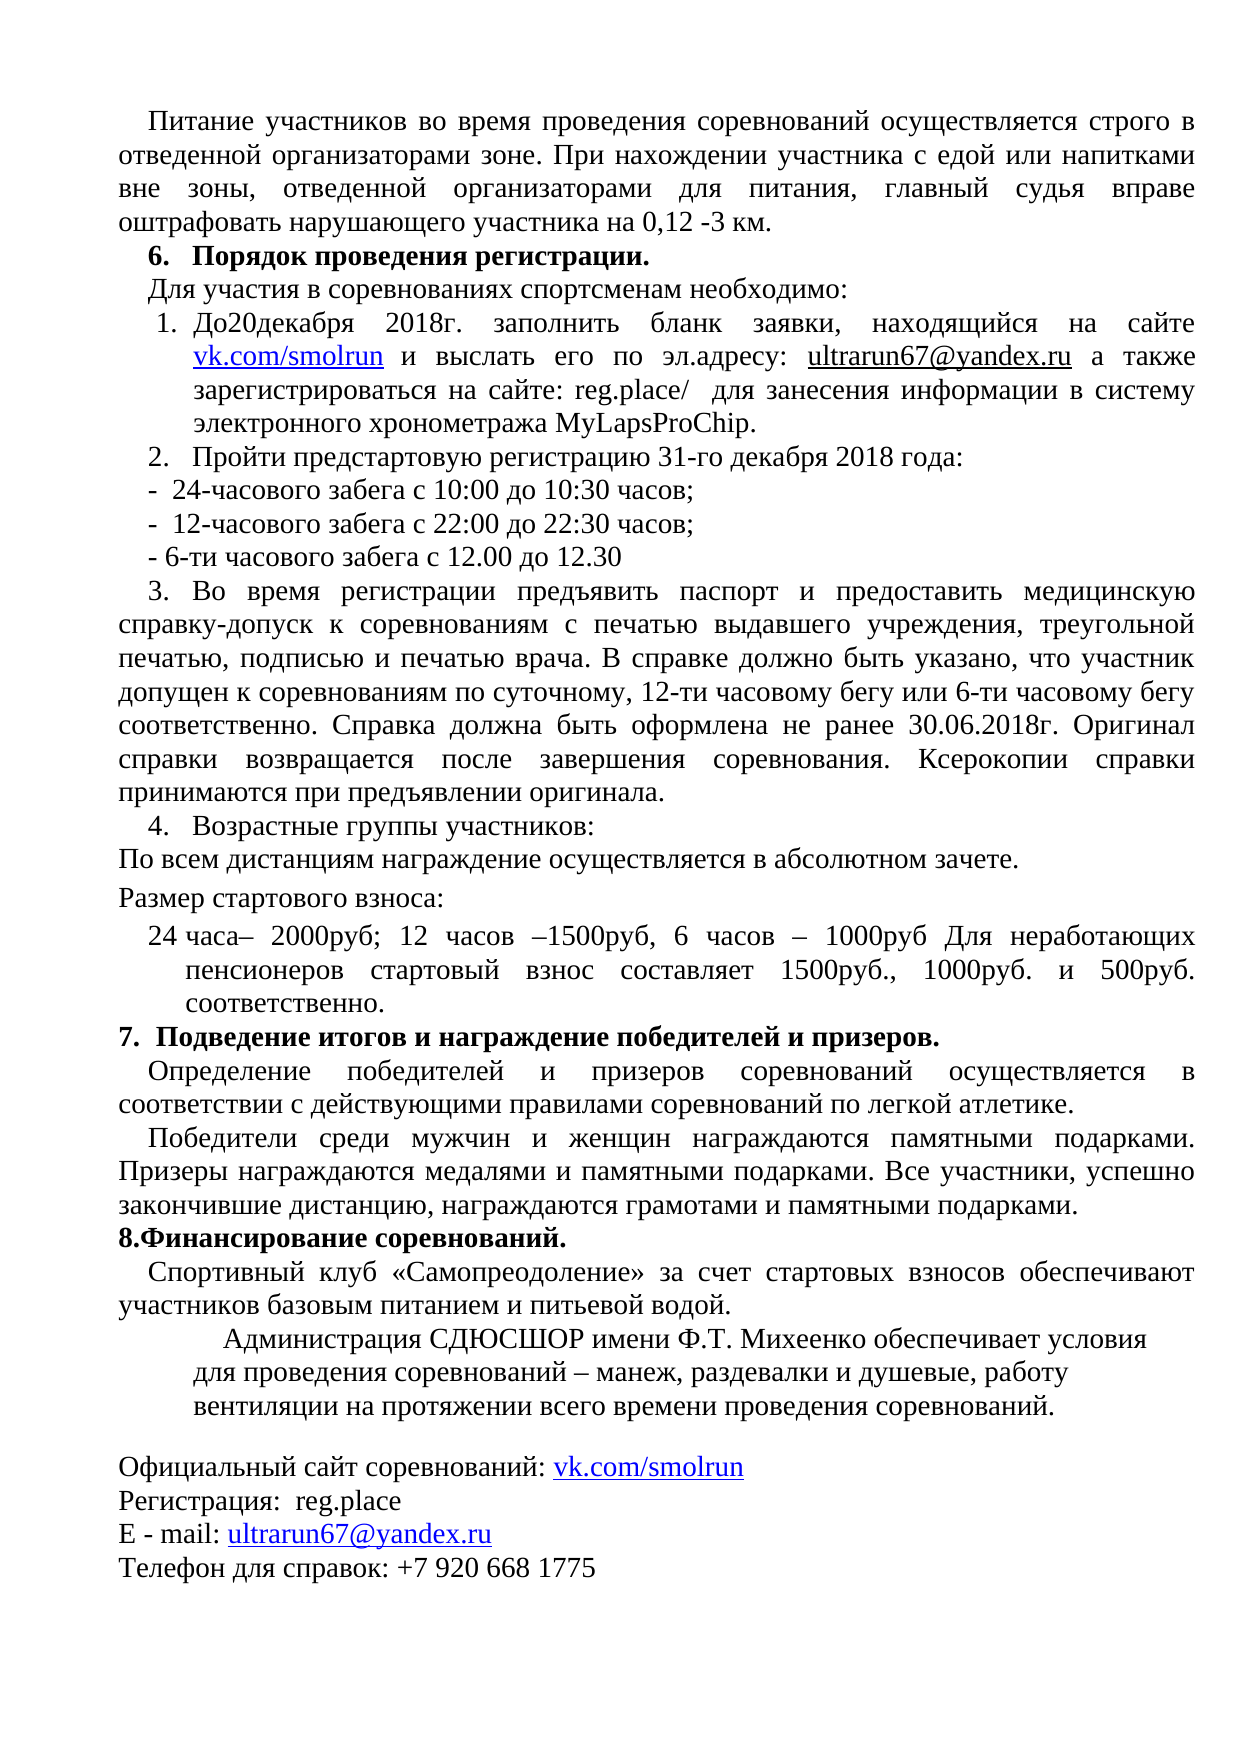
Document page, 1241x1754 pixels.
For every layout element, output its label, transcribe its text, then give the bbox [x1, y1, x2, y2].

text E - mail: ultrarun67@yandex.ru [118, 1517, 1196, 1550]
list Для участия в соревнованиях спортсменам необходимо: [118, 271, 1196, 305]
list До20декабря 2018г. заполнить бланк заявки, находящийся на сайте vk.com/smolrun и выслать его по эл.адресу: ultrarun67@yandex.ru а также зарегистрироваться на сайте: reg.place/ для занесения информации в систему электронного хронометража MyLapsProChip. [156, 305, 1196, 439]
text Размер стартового взноса: [118, 880, 1196, 913]
list часа– 2000руб; 12 часов –1500руб, 6 часов – 1000руб Для неработающих пенсионеров стартовый взнос составляет 1500руб., 1000руб. и 500руб. соответственно. [148, 918, 1196, 1019]
list Питание участников во время проведения соревнований осуществляется строго в отведенной организаторами зоне. При нахождении участника с едой или напитками вне зоны, отведенной организаторами для питания, главный судья вправе оштрафовать нарушающего участника на 0,12 -3 км. [118, 103, 1196, 238]
text Администрация СДЮСШОР имени Ф.Т. Михеенко обеспечивает условия для проведения соревнований – манеж, раздевалки и душевые, работу вентиляции на протяжении всего времени проведения соревнований. [193, 1321, 1196, 1422]
list 8.Финансирование соревнований. [118, 1220, 1196, 1254]
list Подведение итогов и награждение победителей и призеров. [118, 1019, 1196, 1053]
list - 6-ти часового забега с 12.00 до 12.30 [118, 539, 1196, 573]
list Пройти предстартовую регистрацию 31-го декабря 2018 года: [118, 439, 1196, 472]
list Определение победителей и призеров соревнований осуществляется в соответствии с действующими правилами соревнований по легкой атлетике. [118, 1053, 1196, 1120]
list Во время регистрации предъявить паспорт и предоставить медицинскую справку-допуск к соревнованиям с печатью выдавшего учреждения, треугольной печатью, подписью и печатью врача. В справке должно быть указано, что участник допущен к соревнованиям по суточному, 12-ти часовому бегу или 6-ти часовому бегу соответственно. Справка должна быть оформлена не ранее 30.06.2018г. Оригинал справки возвращается после завершения соревнования. Ксерокопии справки принимаются при предъявлении оригинала. [118, 573, 1196, 808]
text По всем дистанциям награждение осуществляется в абсолютном зачете. [118, 841, 1196, 875]
list Порядок проведения регистрации. [118, 238, 1196, 271]
text Регистрация: reg.place [118, 1483, 1196, 1517]
text Телефон для справок: +7 920 668 1775 [118, 1550, 1196, 1584]
list Спортивный клуб «Самопреодоление» за счет стартовых взносов обеспечивают участников базовым питанием и питьевой водой. [118, 1254, 1196, 1321]
list - 24-часового забега с 10:00 до 10:30 часов; [118, 472, 1196, 506]
list Возрастные группы участников: [118, 808, 1196, 841]
text Официальный сайт соревнований: vk.com/smolrun [118, 1449, 1196, 1483]
list - 12-часового забега с 22:00 до 22:30 часов; [118, 506, 1196, 539]
list Победители среди мужчин и женщин награждаются памятными подарками. Призеры награждаются медалями и памятными подарками. Все участники, успешно закончившие дистанцию, награждаются грамотами и памятными подарками. [118, 1120, 1196, 1220]
